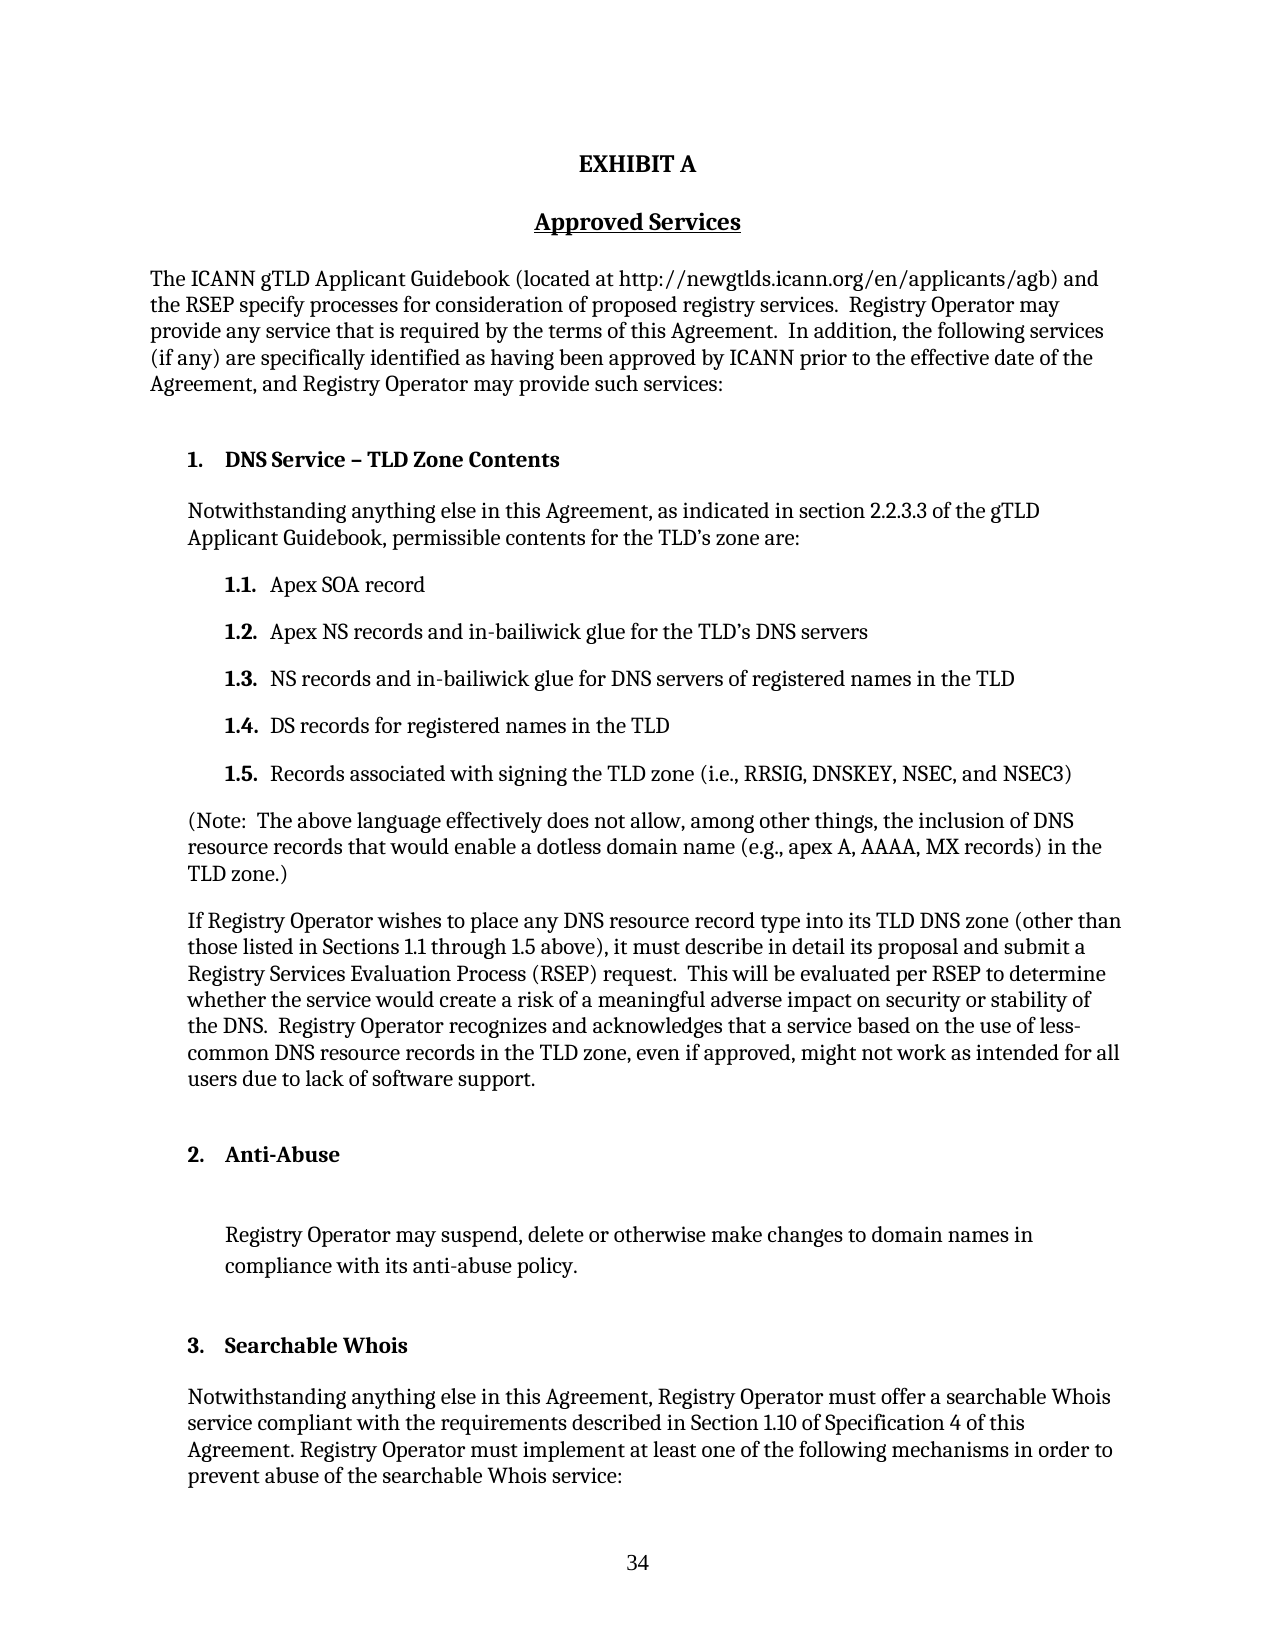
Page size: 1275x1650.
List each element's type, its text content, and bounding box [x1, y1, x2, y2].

text The ICANN gTLD Applicant Guidebook (located at http://newgtlds.icann.org/en/applicants/agb) and the RSEP specify processes for consideration of proposed registry services. Registry Operator may provide any service that is required by the terms of this Agreement. In addition, the following services (if any) are specifically identified as having been approved by ICANN prior to the effective date of the Agreement, and Registry Operator may provide such services: [150, 265, 1125, 397]
list DNS Service – TLD Zone Contents [187, 447, 1125, 473]
list DS records for registered names in the TLD [225, 713, 1125, 740]
list Anti-Abuse [187, 1142, 1125, 1168]
text (Note: The above language effectively does not allow, among other things, the inclusion of DNS resource records that would enable a dotless domain name (e.g., apex A, AAAA, MX records) in the TLD zone.) [187, 808, 1125, 887]
text EXHIBIT A Approved Services [150, 150, 1125, 236]
text If Registry Operator wishes to place any DNS resource record type into its TLD DNS zone (other than those listed in Sections 1.1 through 1.5 above), it must describe in detail its proposal and submit a Registry Services Evaluation Process (RSEP) request. This will be evaluated per RSEP to determine whether the service would create a risk of a meaningful adverse impact on security or stability of the DNS. Registry Operator recognizes and acknowledges that a service based on the use of less-common DNS resource records in the TLD zone, even if approved, might not work as intended for all users due to lack of software support. [187, 908, 1125, 1092]
list Searchable Whois [187, 1333, 1125, 1359]
list Apex SOA record [225, 572, 1125, 598]
list Apex NS records and in-bailiwick glue for the TLD’s DNS servers [225, 619, 1125, 645]
text Notwithstanding anything else in this Agreement, Registry Operator must offer a searchable Whois service compliant with the requirements described in Section 1.10 of Specification 4 of this Agreement. Registry Operator must implement at least one of the following mechanisms in order to prevent abuse of the searchable Whois service: [187, 1384, 1125, 1489]
text Notwithstanding anything else in this Agreement, as indicated in section 2.2.3.3 of the gTLD Applicant Guidebook, permissible contents for the TLD’s zone are: [187, 498, 1125, 551]
list NS records and in-bailiwick glue for DNS servers of registered names in the TLD [225, 666, 1125, 692]
text Registry Operator may suspend, delete or otherwise make changes to domain names in compliance with its anti-abuse policy. [225, 1222, 1125, 1279]
list Records associated with signing the TLD zone (i.e., RRSIG, DNSKEY, NSEC, and NSEC3) [225, 761, 1125, 787]
